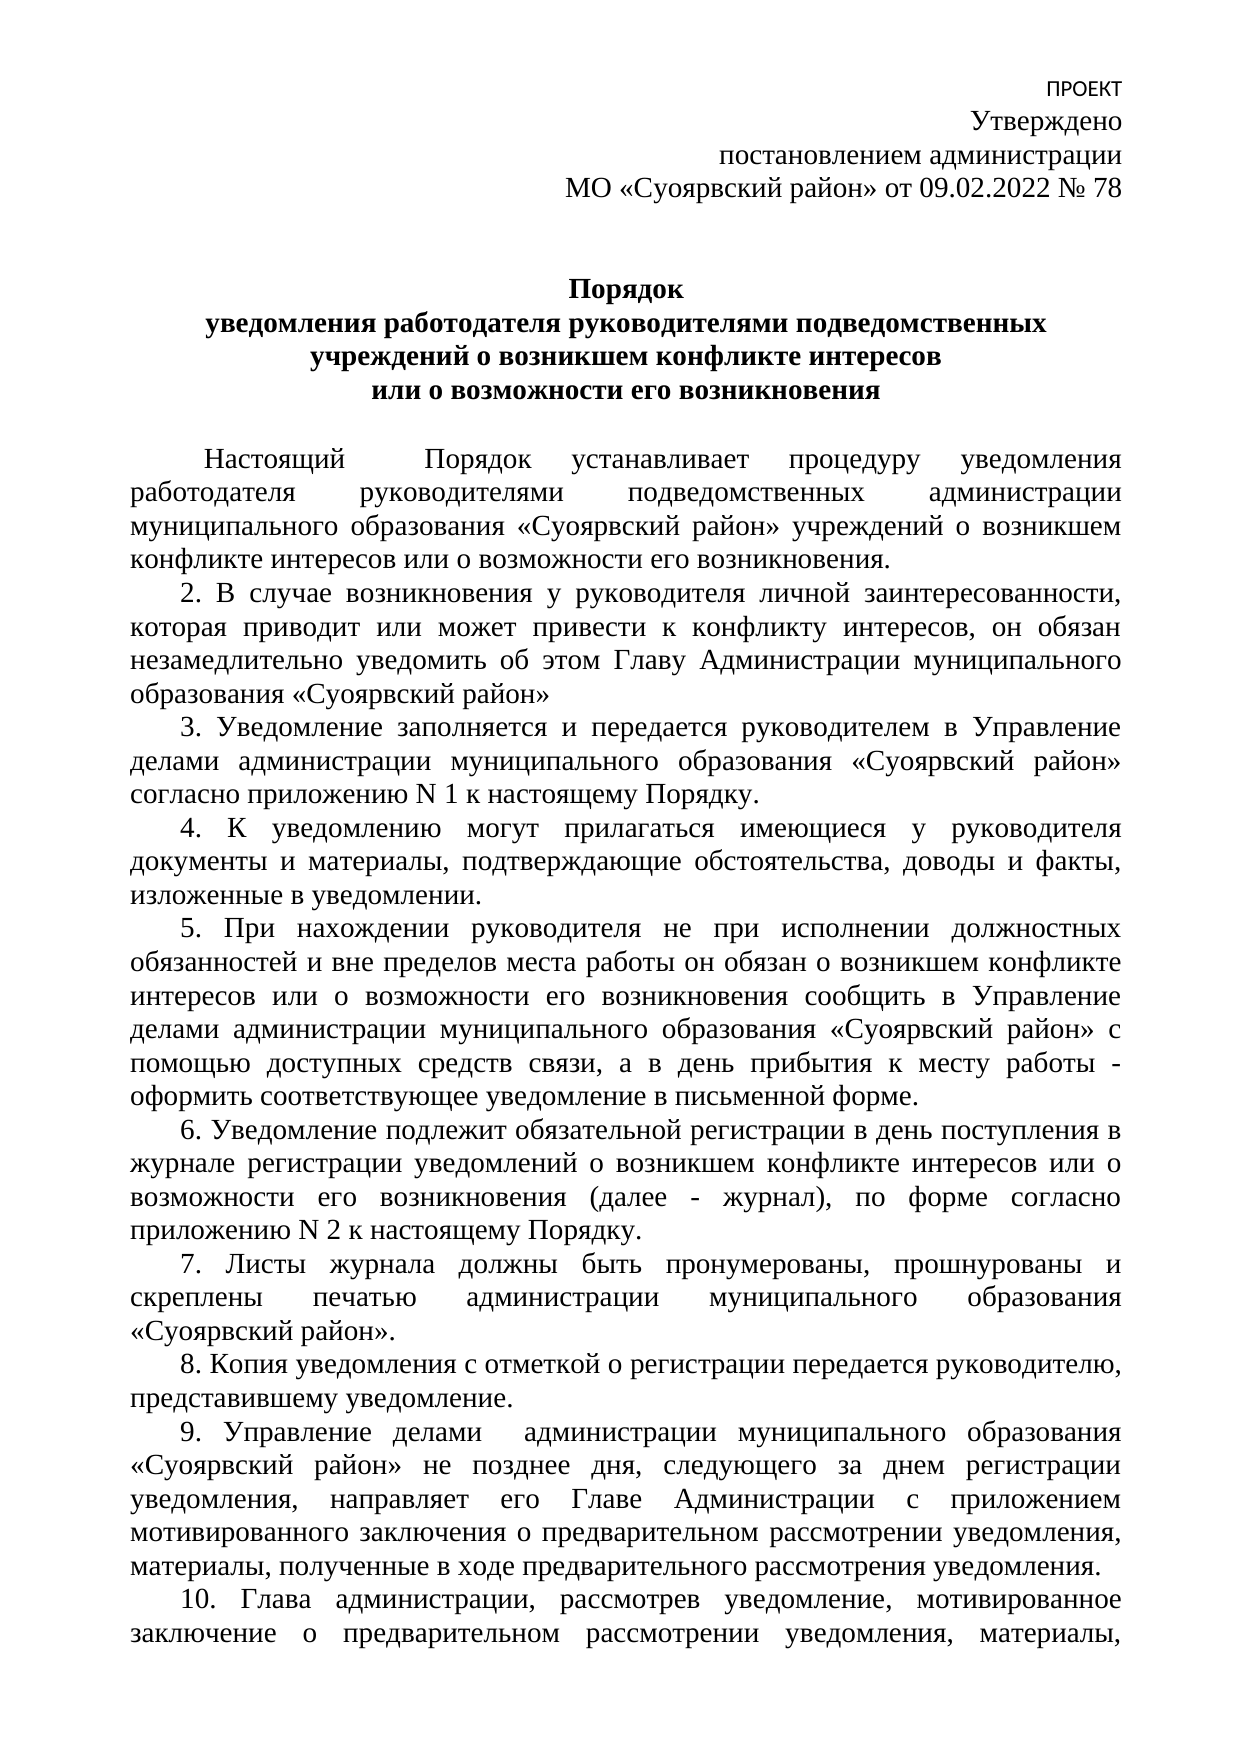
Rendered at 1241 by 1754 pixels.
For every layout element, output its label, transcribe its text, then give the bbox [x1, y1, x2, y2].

text Утверждено [130, 103, 1122, 137]
text Порядок [130, 271, 1122, 305]
text Настоящий Порядок устанавливает процедуру уведомления работодателя руководителями подведомственных администрации муниципального образования «Суоярвский район» учреждений о возникшем конфликте интересов или о возможности его возникновения. [130, 441, 1122, 575]
text 6. Уведомление подлежит обязательной регистрации в день поступления в журнале регистрации уведомлений о возникшем конфликте интересов или о возможности его возникновения (далее - журнал), по форме согласно приложению N 2 к настоящему Порядку. [130, 1112, 1122, 1246]
text 4. К уведомлению могут прилагаться имеющиеся у руководителя документы и материалы, подтверждающие обстоятельства, доводы и факты, изложенные в уведомлении. [130, 810, 1122, 911]
text МО «Суоярвский район» от 09.02.2022 № 78 [130, 171, 1122, 204]
text постановлением администрации [130, 137, 1122, 171]
text уведомления работодателя руководителями подведомственных учреждений о возникшем конфликте интересов [130, 305, 1122, 372]
text 2. В случае возникновения у руководителя личной заинтересованности, которая приводит или может привести к конфликту интересов, он обязан незамедлительно уведомить об этом Главу Администрации муниципального образования «Суоярвский район» [130, 575, 1122, 709]
text 7. Листы журнала должны быть пронумерованы, прошнурованы и скреплены печатью администрации муниципального образования «Суоярвский район». [130, 1246, 1122, 1347]
text 8. Копия уведомления с отметкой о регистрации передается руководителю, представившему уведомление. [130, 1347, 1122, 1414]
text или о возможности его возникновения [130, 372, 1122, 405]
text 5. При нахождении руководителя не при исполнении должностных обязанностей и вне пределов места работы он обязан о возникшем конфликте интересов или о возможности его возникновения сообщить в Управление делами администрации муниципального образования «Суоярвский район» с помощью доступных средств связи, а в день прибытия к месту работы - оформить соответствующее уведомление в письменной форме. [130, 911, 1122, 1112]
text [130, 1581, 1122, 1648]
text 9. Управление делами администрации муниципального образования «Суоярвский район» не позднее дня, следующего за днем регистрации уведомления, направляет его Главе Администрации с приложением мотивированного заключения о предварительном рассмотрении уведомления, материалы, полученные в ходе предварительного рассмотрения уведомления. [130, 1414, 1122, 1581]
text 3. Уведомление заполняется и передается руководителем в Управление делами администрации муниципального образования «Суоярвский район» согласно приложению N 1 к настоящему Порядку. [130, 709, 1122, 810]
